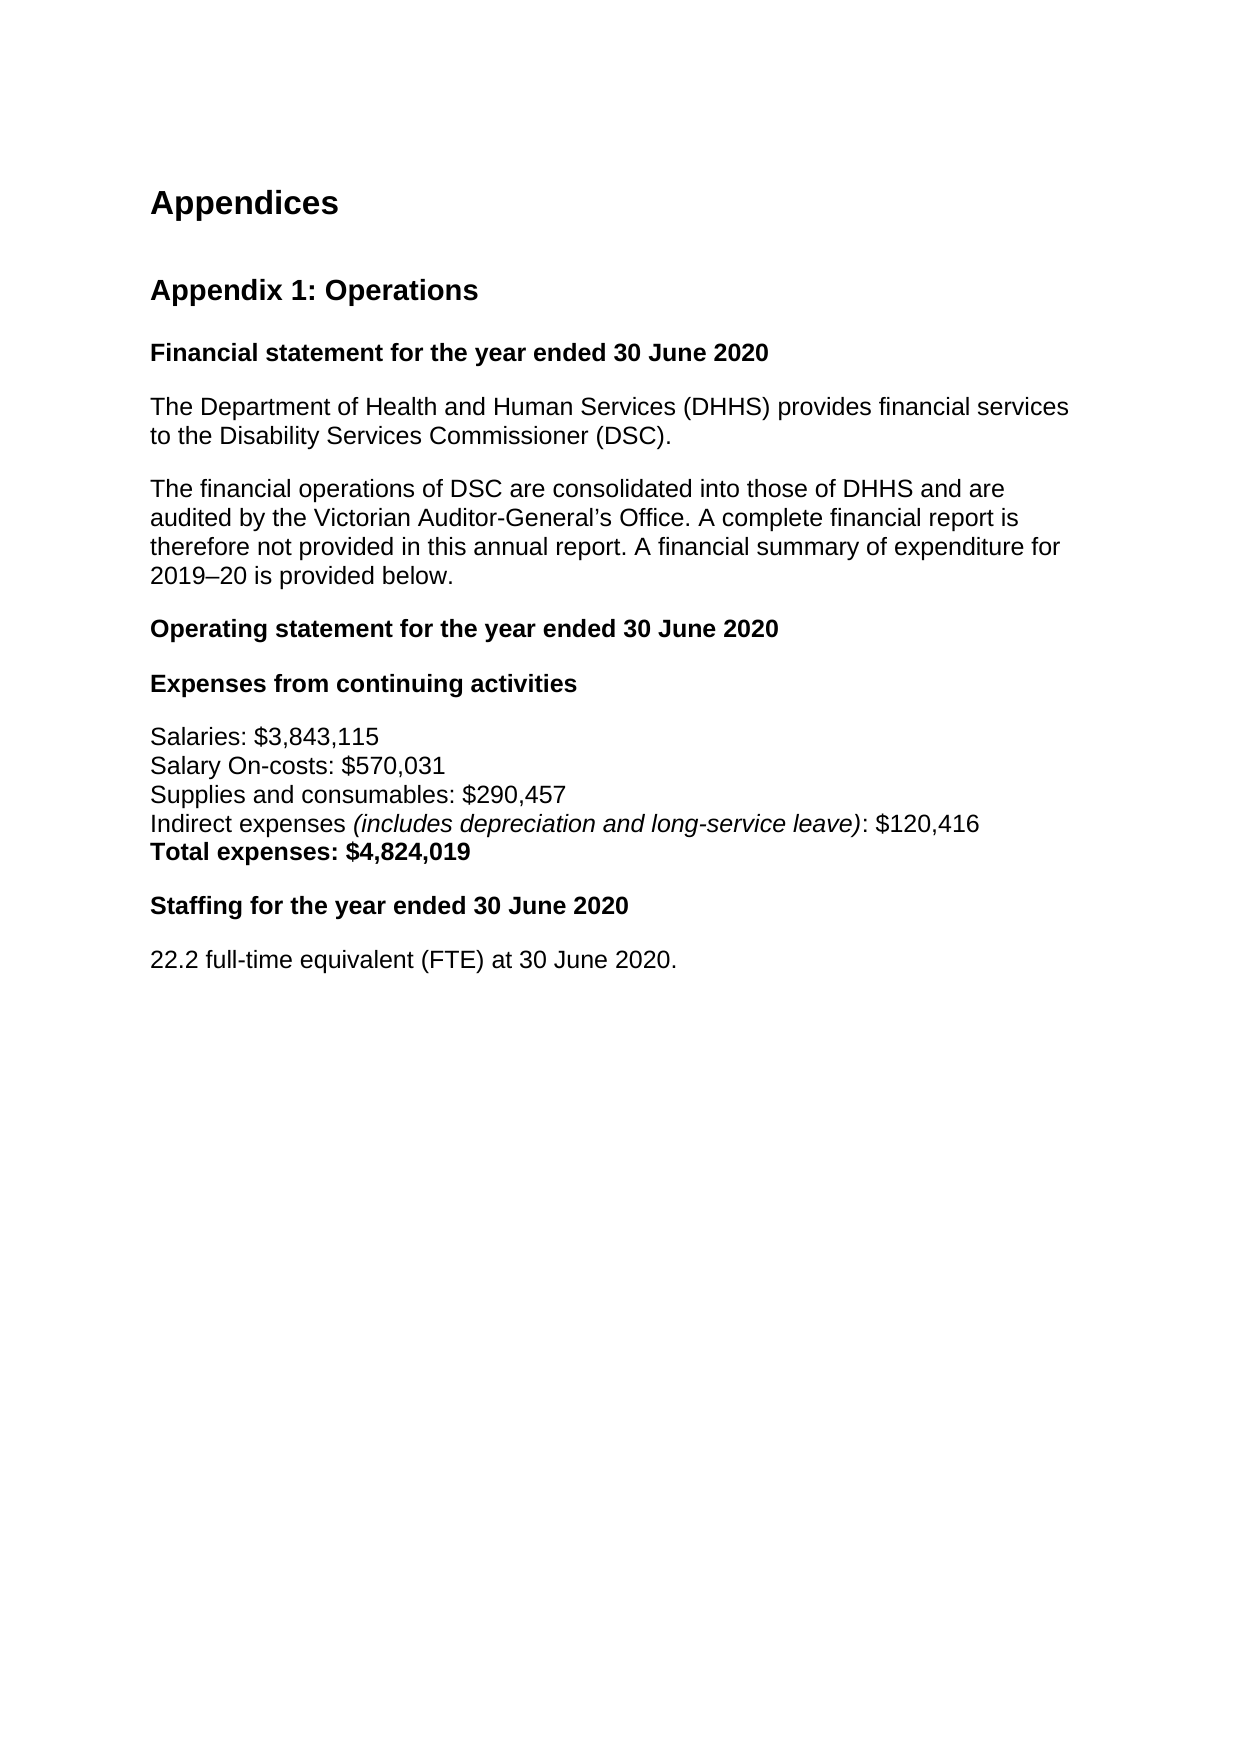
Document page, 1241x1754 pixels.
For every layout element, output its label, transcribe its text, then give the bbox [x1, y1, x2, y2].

text The Department of Health and Human Services (DHHS) provides financial services to the Disability Services Commissioner (DSC). [150, 392, 1090, 449]
subtitle Staffing for the year ended 30 June 2020 [150, 891, 1022, 920]
text Salaries: $3,843,115 Salary On-costs: $570,031 Supplies and consumables: $290,457 Indirect expenses (includes depreciation and long-service leave): $120,416 Total expenses: $4,824,019 [150, 722, 1090, 866]
subtitle Appendix 1: Operations [150, 251, 1090, 313]
subtitle Financial statement for the year ended 30 June 2020 [150, 338, 1022, 367]
text The financial operations of DSC are consolidated into those of DHHS and are audited by the Victorian Auditor-General’s Office. A complete financial report is therefore not provided in this annual report. A financial summary of expenditure for 2019–20 is provided below. [150, 474, 1090, 589]
subtitle Operating statement for the year ended 30 June 2020 [150, 614, 1022, 643]
text 22.2 full-time equivalent (FTE) at 30 June 2020. [150, 945, 1090, 974]
subtitle Appendices [150, 183, 1090, 222]
text Expenses from continuing activities [150, 668, 1090, 697]
